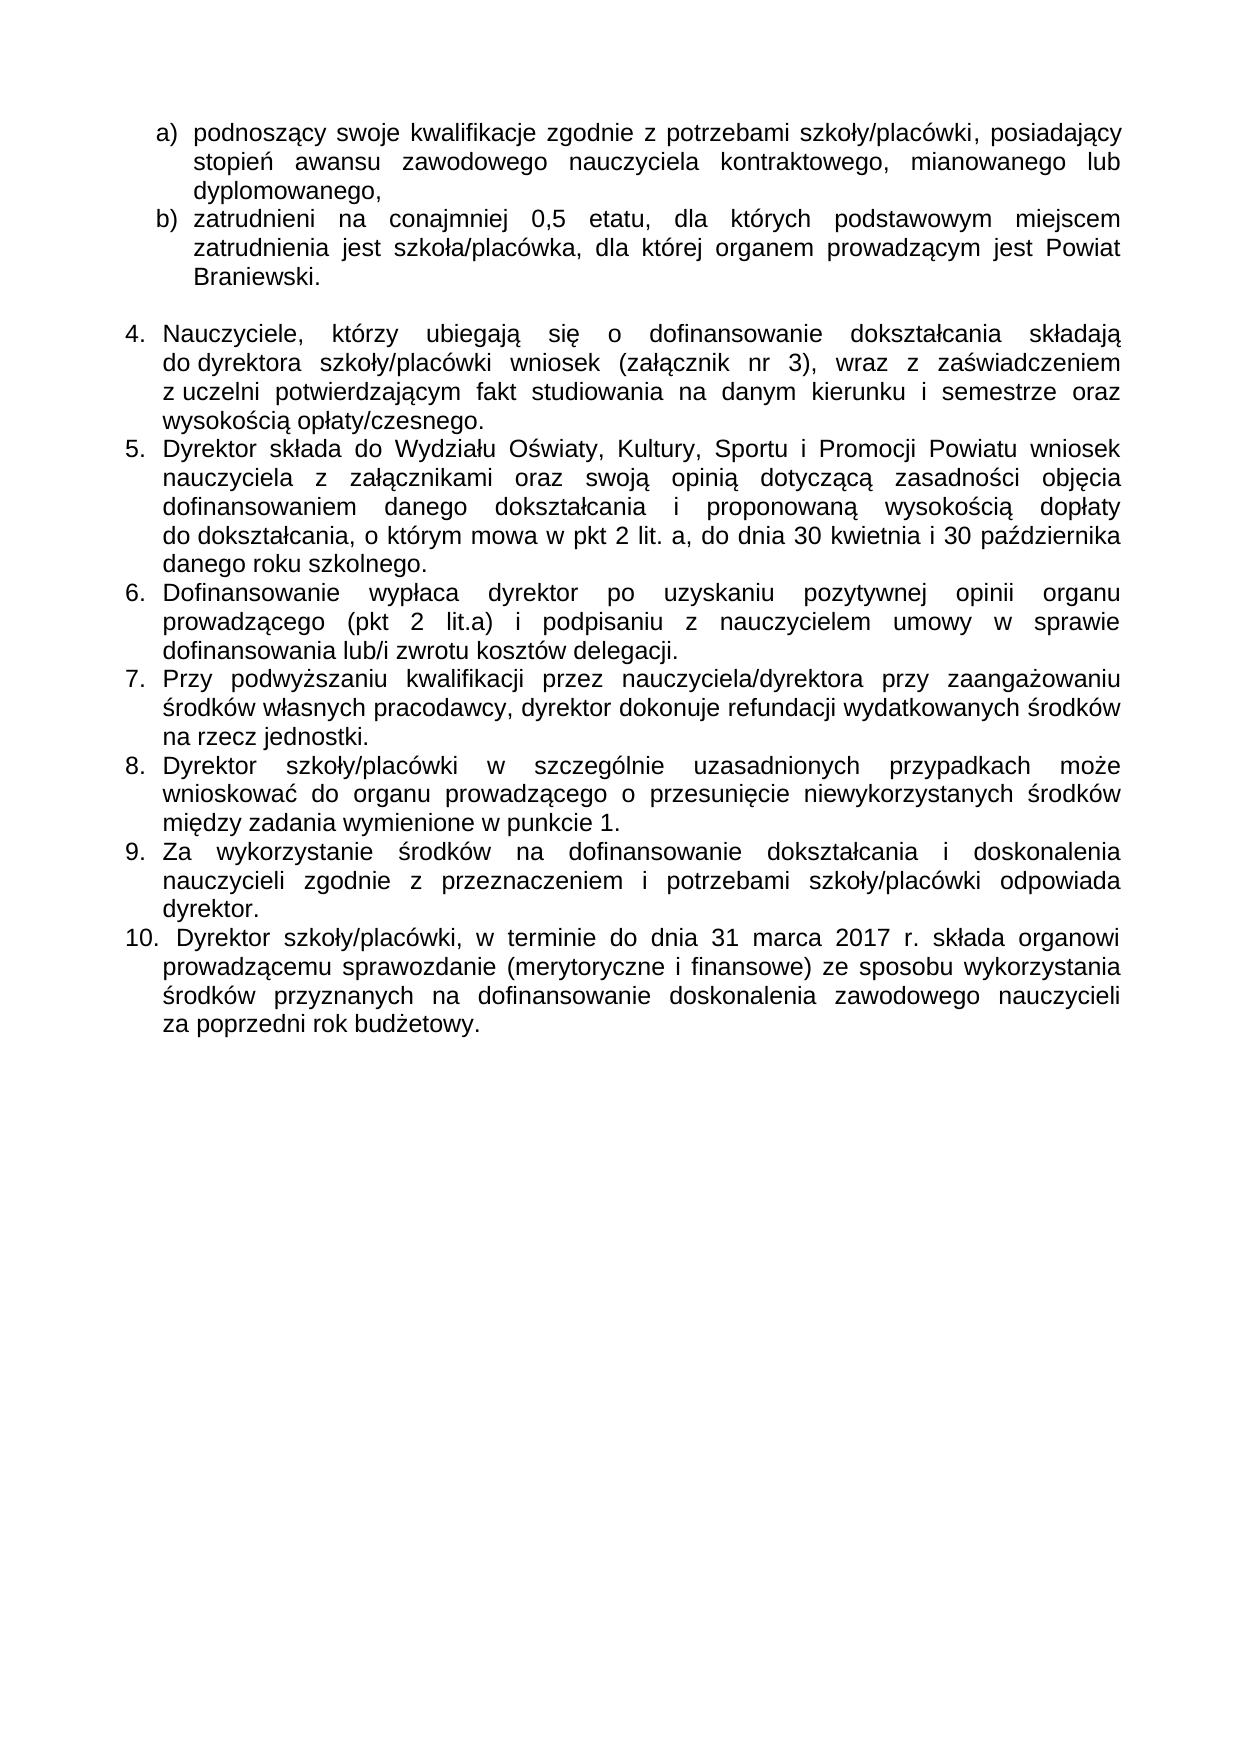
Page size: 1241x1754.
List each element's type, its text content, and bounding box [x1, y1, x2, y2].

list Dyrektor szkoły/placówki, w terminie do dnia 31 marca 2017 r. składa organowi prowadzącemu sprawozdanie (merytoryczne i finansowe) ze sposobu wykorzystania środków przyznanych na dofinansowanie doskonalenia zawodowego nauczycieli za poprzedni rok budżetowy. [125, 923, 1122, 1038]
list Przy podwyższaniu kwalifikacji przez nauczyciela/dyrektora przy zaangażowaniu środków własnych pracodawcy, dyrektor dokonuje refundacji wydatkowanych środków na rzecz jednostki. [125, 664, 1122, 751]
list Za wykorzystanie środków na dofinansowanie dokształcania i doskonalenia nauczycieli zgodnie z przeznaczeniem i potrzebami szkoły/placówki odpowiada dyrektor. [125, 837, 1122, 923]
list podnoszący swoje kwalifikacje zgodnie z potrzebami szkoły/placówki, posiadający stopień awansu zawodowego nauczyciela kontraktowego, mianowanego lub dyplomowanego, [156, 118, 1122, 204]
list Dofinansowanie wypłaca dyrektor po uzyskaniu pozytywnej opinii organu prowadzącego (pkt 2 lit.a) i podpisaniu z nauczycielem umowy w sprawie dofinansowania lub/i zwrotu kosztów delegacji. [125, 578, 1122, 664]
list Dyrektor składa do Wydziału Oświaty, Kultury, Sportu i Promocji Powiatu wniosek nauczyciela z załącznikami oraz swoją opinią dotyczącą zasadności objęcia dofinansowaniem danego dokształcania i proponowaną wysokością dopłaty do dokształcania, o którym mowa w pkt 2 lit. a, do dnia 30 kwietnia i 30 października danego roku szkolnego. [125, 434, 1122, 578]
list Nauczyciele, którzy ubiegają się o dofinansowanie dokształcania składają do dyrektora szkoły/placówki wniosek (załącznik nr 3), wraz z zaświadczeniem z uczelni potwierdzającym fakt studiowania na danym kierunku i semestrze oraz wysokością opłaty/czesnego. [125, 319, 1122, 434]
list Dyrektor szkoły/placówki w szczególnie uzasadnionych przypadkach może wnioskować do organu prowadzącego o przesunięcie niewykorzystanych środków między zadania wymienione w punkcie 1. [125, 751, 1122, 837]
list zatrudnieni na conajmniej 0,5 etatu, dla których podstawowym miejscem zatrudnienia jest szkoła/placówka, dla której organem prowadzącym jest Powiat Braniewski. [156, 204, 1122, 291]
